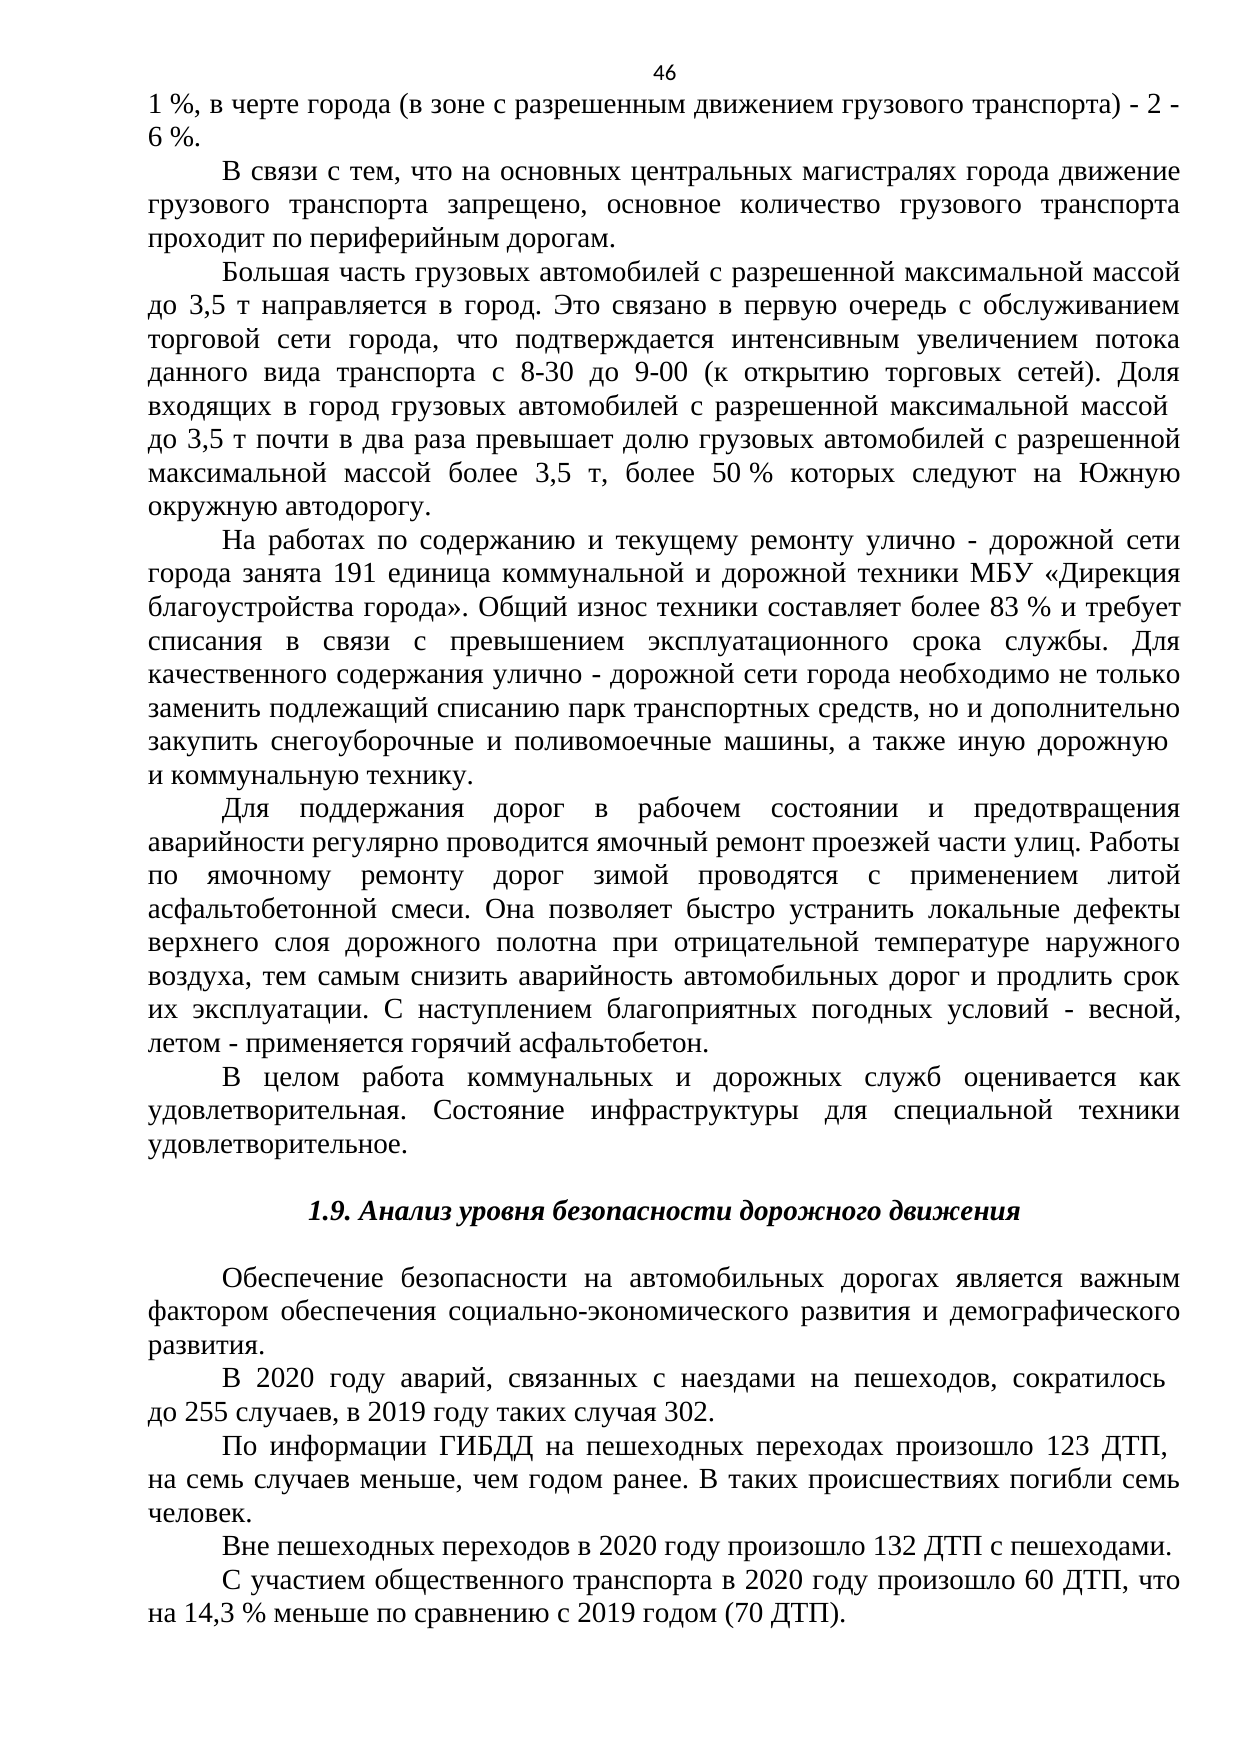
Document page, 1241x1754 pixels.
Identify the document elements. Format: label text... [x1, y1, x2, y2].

text В целом работа коммунальных и дорожных служб оценивается как удовлетворительная. Состояние инфраструктуры для специальной техники удовлетворительное. [148, 1059, 1181, 1159]
text По информации ГИБДД на пешеходных переходах произошло 123 ДТП, на семь случаев меньше, чем годом ранее. В таких происшествиях погибли семь человек. [148, 1428, 1181, 1528]
text С участием общественного транспорта в 2020 году произошло 60 ДТП, что на 14,3 % меньше по сравнению с 2019 годом (70 ДТП). [148, 1562, 1181, 1629]
text Вне пешеходных переходов в 2020 году произошло 132 ДТП с пешеходами. [148, 1528, 1181, 1562]
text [148, 86, 1181, 153]
text Обеспечение безопасности на автомобильных дорогах является важным фактором обеспечения социально-экономического развития и демографического развития. [148, 1260, 1181, 1361]
text Для поддержания дорог в рабочем состоянии и предотвращения аварийности регулярно проводится ямочный ремонт проезжей части улиц. Работы по ямочному ремонту дорог зимой проводятся с применением литой асфальтобетонной смеси. Она позволяет быстро устранить локальные дефекты верхнего слоя дорожного полотна при отрицательной температуре наружного воздуха, тем самым снизить аварийность автомобильных дорог и продлить срок их эксплуатации. С наступлением благоприятных погодных условий - весной, летом - применяется горячий асфальтобетон. [148, 790, 1181, 1059]
text На работах по содержанию и текущему ремонту улично - дорожной сети города занята 191 единица коммунальной и дорожной техники МБУ «Дирекция благоустройства города». Общий износ техники составляет более 83 % и требует списания в связи с превышением эксплуатационного срока службы. Для качественного содержания улично - дорожной сети города необходимо не только заменить подлежащий списанию парк транспортных средств, но и дополнительно закупить снегоуборочные и поливомоечные машины, а также иную дорожную и коммунальную технику. [148, 522, 1181, 790]
text 1.9. Анализ уровня безопасности дорожного движения [148, 1193, 1181, 1226]
text Большая часть грузовых автомобилей с разрешенной максимальной массой до 3,5 т направляется в город. Это связано в первую очередь с обслуживанием торговой сети города, что подтверждается интенсивным увеличением потока данного вида транспорта с 8-30 до 9-00 (к открытию торговых сетей). Доля входящих в город грузовых автомобилей с разрешенной максимальной массой до 3,5 т почти в два раза превышает долю грузовых автомобилей с разрешенной максимальной массой более 3,5 т, более 50 % которых следуют на Южную окружную автодорогу. [148, 254, 1181, 522]
text В связи с тем, что на основных центральных магистралях города движение грузового транспорта запрещено, основное количество грузового транспорта проходит по периферийным дорогам. [148, 153, 1181, 254]
text В 2020 году аварий, связанных с наездами на пешеходов, сократилось до 255 случаев, в 2019 году таких случая 302. [148, 1361, 1181, 1428]
